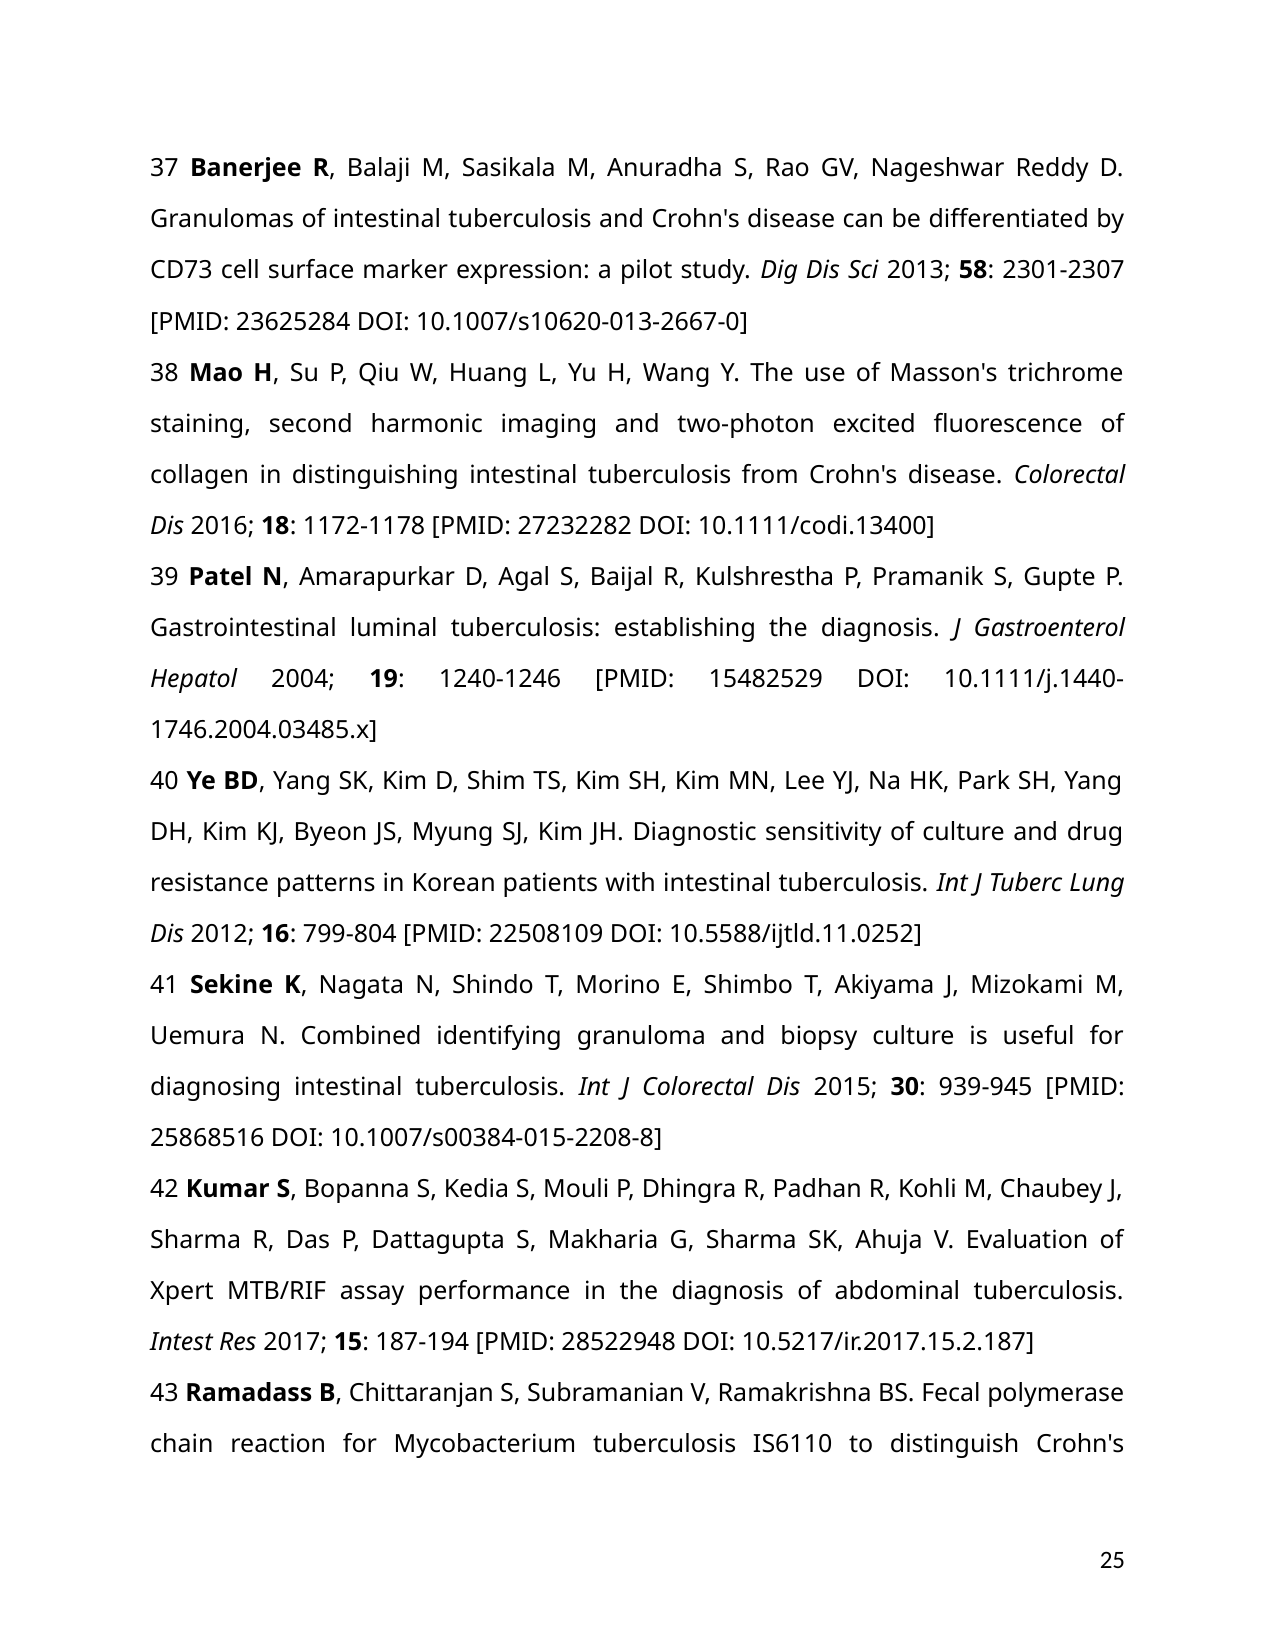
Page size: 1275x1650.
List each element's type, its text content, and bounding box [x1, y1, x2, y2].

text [150, 1375, 1125, 1460]
text 42 Kumar S, Bopanna S, Kedia S, Mouli P, Dhingra R, Padhan R, Kohli M, Chaubey J, Sharma R, Das P, Dattagupta S, Makharia G, Sharma SK, Ahuja V. Evaluation of Xpert MTB/RIF assay performance in the diagnosis of abdominal tuberculosis. Intest Res 2017; 15: 187-194 [PMID: 28522948 DOI: 10.5217/ir.2017.15.2.187] [150, 1171, 1125, 1358]
text 41 Sekine K, Nagata N, Shindo T, Morino E, Shimbo T, Akiyama J, Mizokami M, Uemura N. Combined identifying granuloma and biopsy culture is useful for diagnosing intestinal tuberculosis. Int J Colorectal Dis 2015; 30: 939-945 [PMID: 25868516 DOI: 10.1007/s00384-015-2208-8] [150, 967, 1125, 1154]
text 40 Ye BD, Yang SK, Kim D, Shim TS, Kim SH, Kim MN, Lee YJ, Na HK, Park SH, Yang DH, Kim KJ, Byeon JS, Myung SJ, Kim JH. Diagnostic sensitivity of culture and drug resistance patterns in Korean patients with intestinal tuberculosis. Int J Tuberc Lung Dis 2012; 16: 799-804 [PMID: 22508109 DOI: 10.5588/ijtld.11.0252] [150, 762, 1125, 950]
text 37 Banerjee R, Balaji M, Sasikala M, Anuradha S, Rao GV, Nageshwar Reddy D. Granulomas of intestinal tuberculosis and Crohn's disease can be differentiated by CD73 cell surface marker expression: a pilot study. Dig Dis Sci 2013; 58: 2301-2307 [PMID: 23625284 DOI: 10.1007/s10620-013-2667-0] [150, 150, 1125, 337]
text 38 Mao H, Su P, Qiu W, Huang L, Yu H, Wang Y. The use of Masson's trichrome staining, second harmonic imaging and two-photon excited fluorescence of collagen in distinguishing intestinal tuberculosis from Crohn's disease. Colorectal Dis 2016; 18: 1172-1178 [PMID: 27232282 DOI: 10.1111/codi.13400] [150, 354, 1125, 541]
text 39 Patel N, Amarapurkar D, Agal S, Baijal R, Kulshrestha P, Pramanik S, Gupte P. Gastrointestinal luminal tuberculosis: establishing the diagnosis. J Gastroenterol Hepatol 2004; 19: 1240-1246 [PMID: 15482529 DOI: 10.1111/j.1440-1746.2004.03485.x] [150, 558, 1125, 746]
